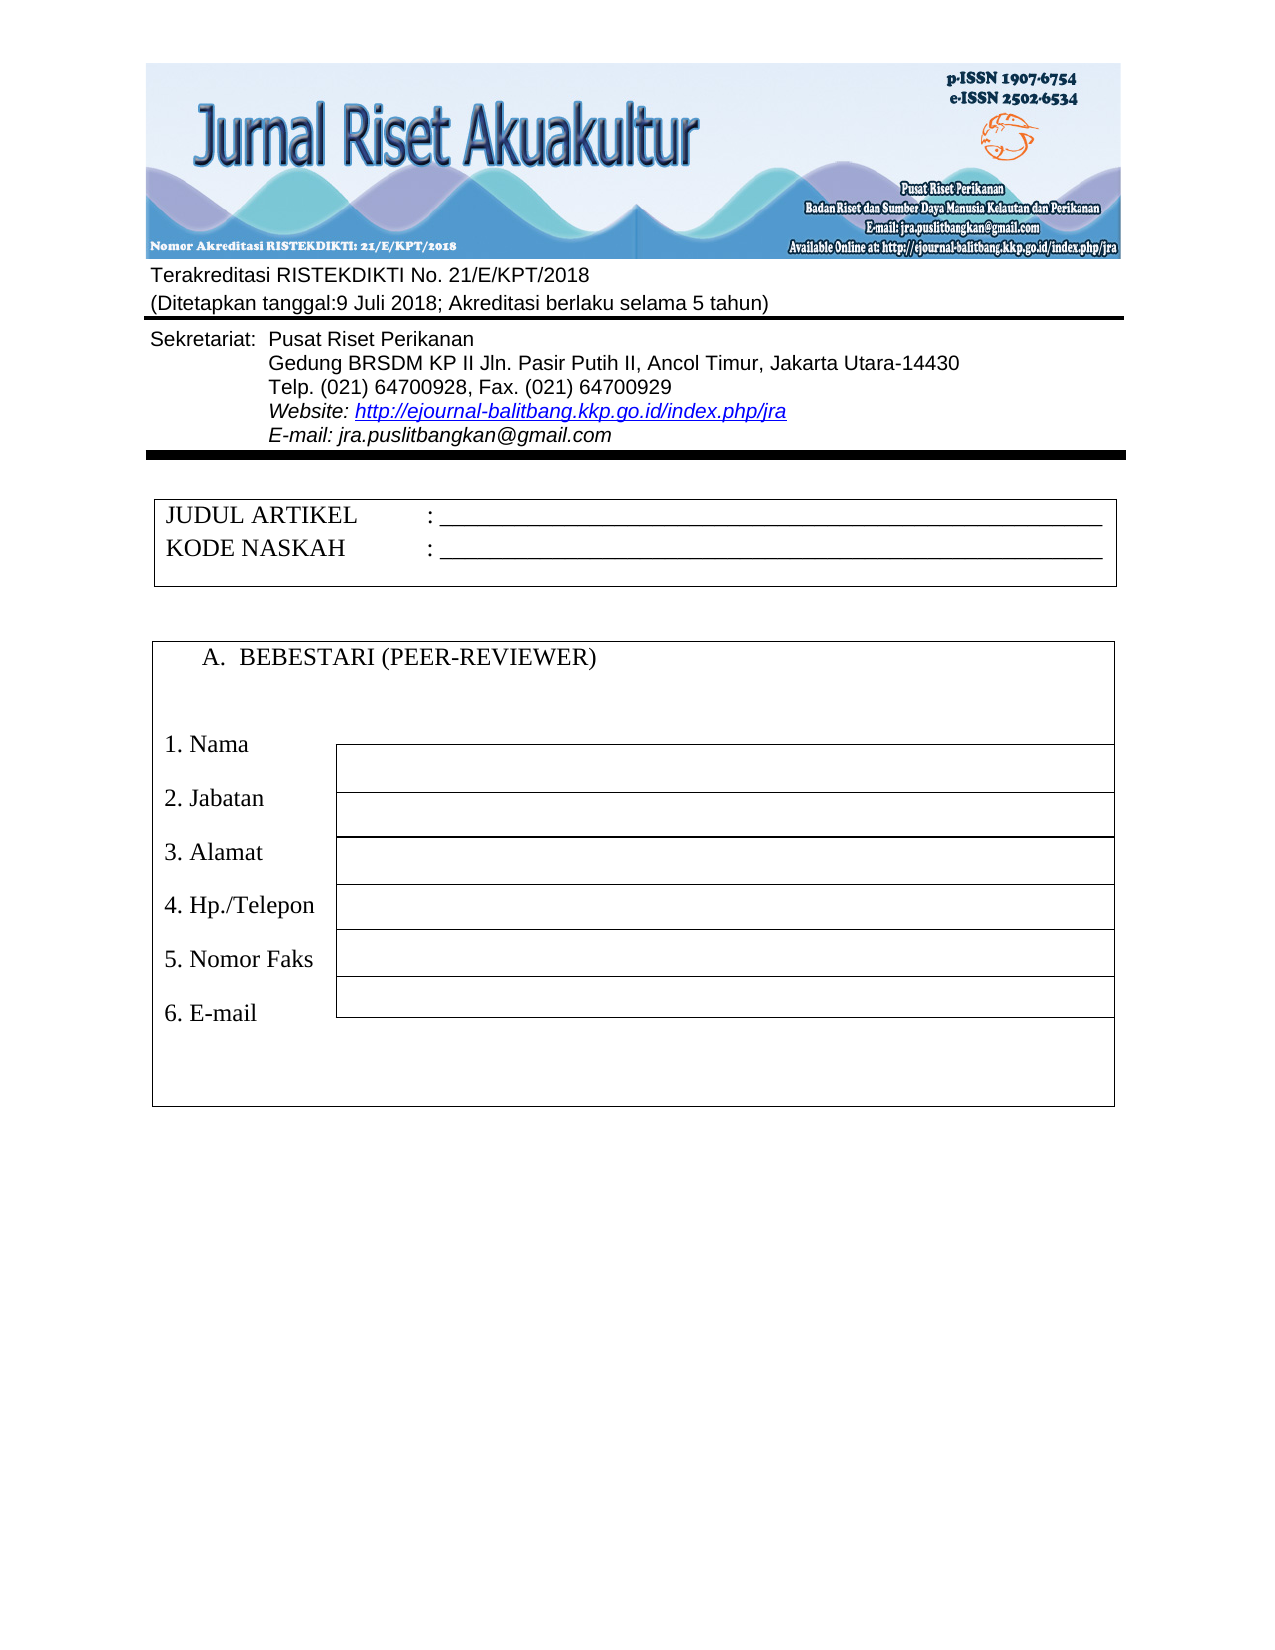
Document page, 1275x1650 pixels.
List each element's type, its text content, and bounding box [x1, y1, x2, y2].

table_header JUDUL ARTIKEL : _____________________________________________________ KODE NASKAH : _____________________________________________________ [155, 500, 1116, 586]
table_header BEBESTARI (PEER-REVIEWER) 1. Nama 2. Jabatan 3. Alamat 4. Hp./Telepon 5. Nomor Faks 6. E-mail [153, 642, 1114, 1106]
picture [145, 63, 1121, 259]
